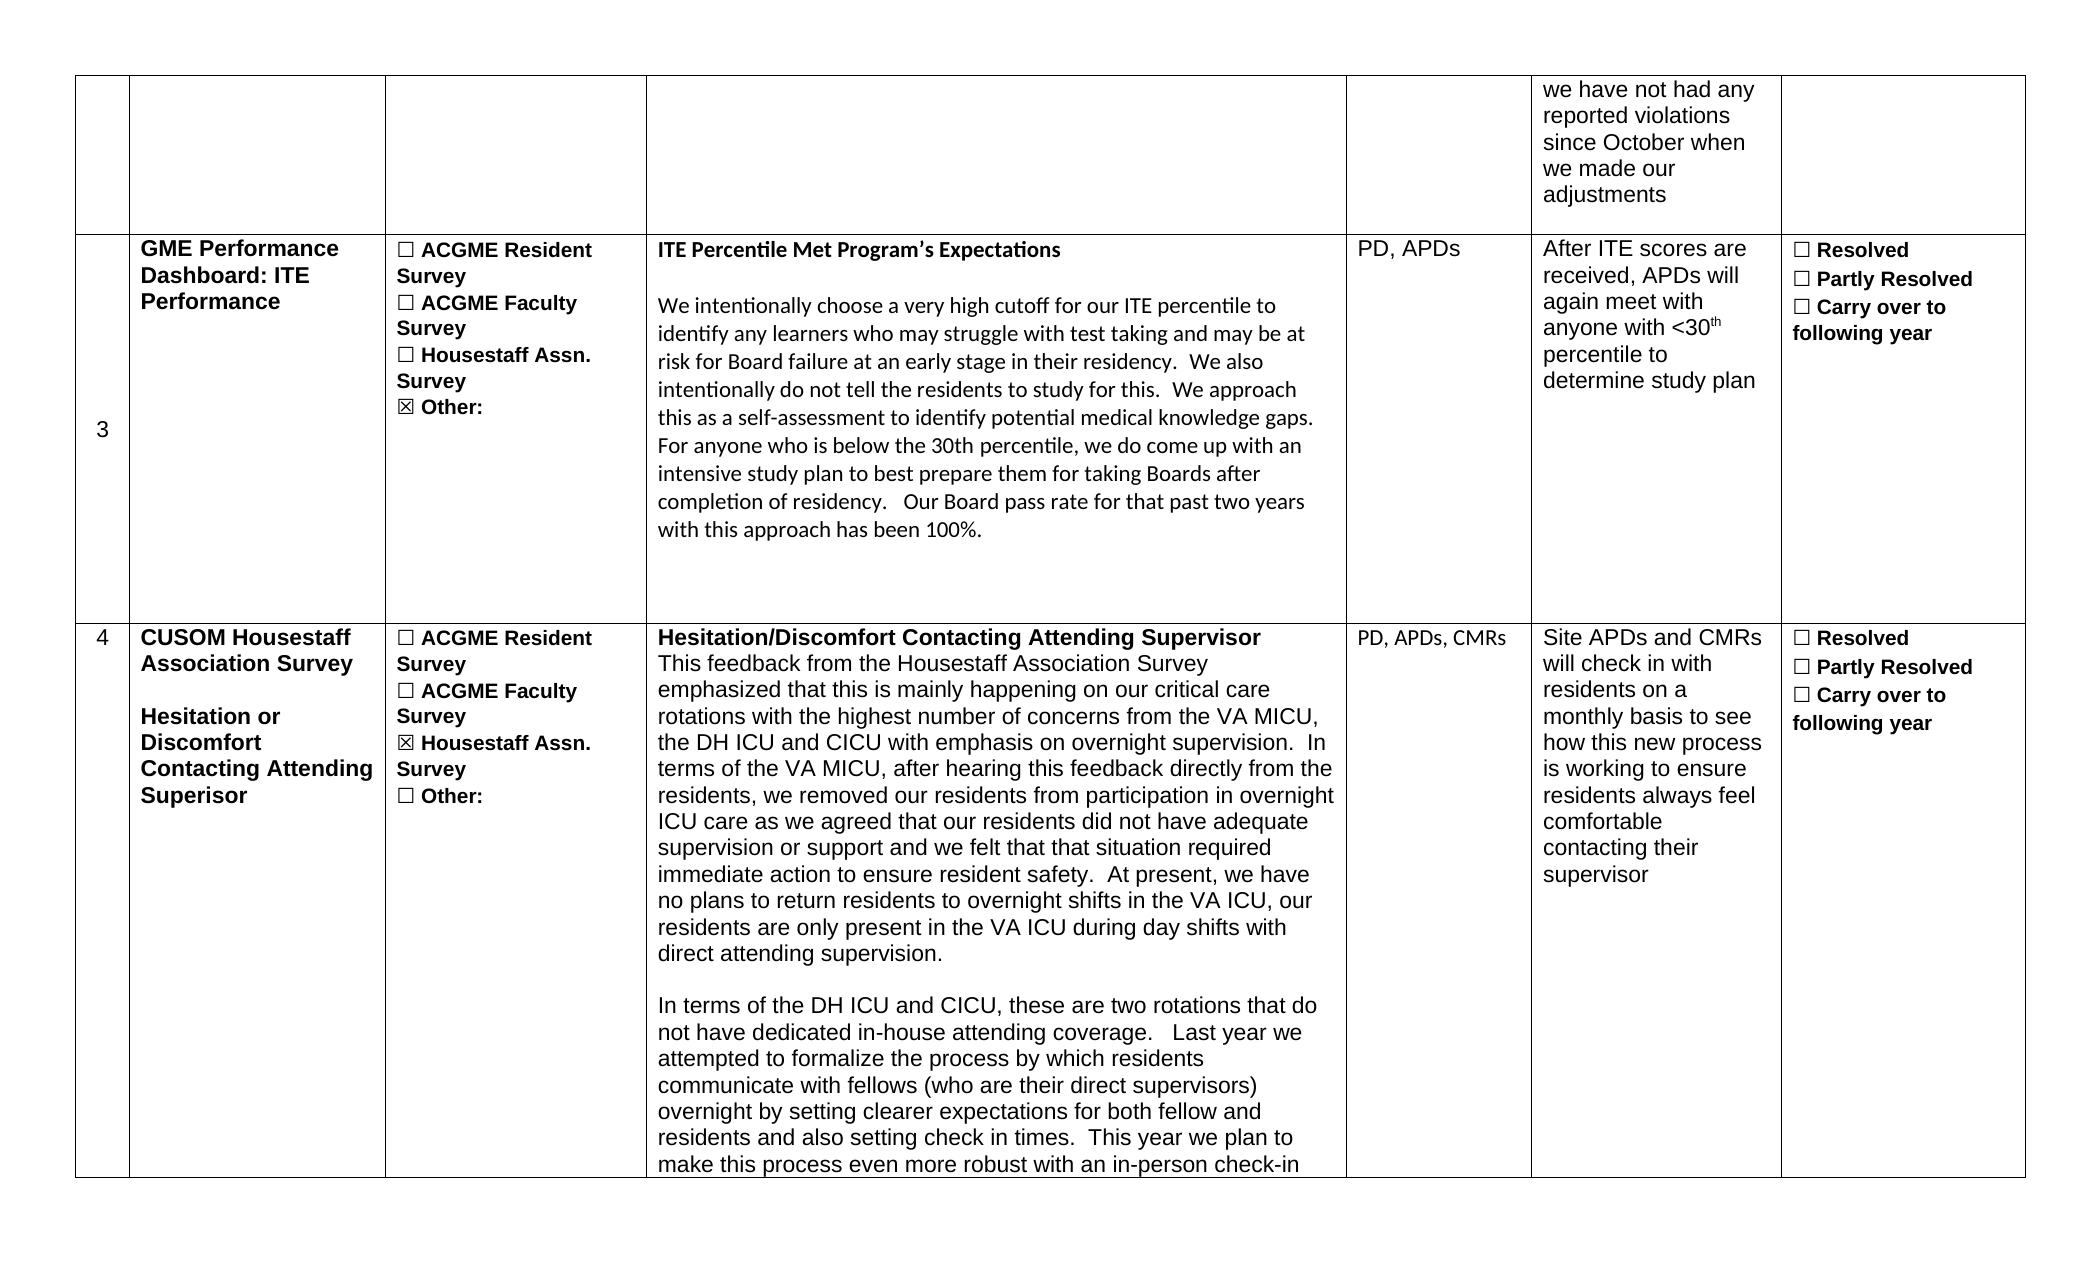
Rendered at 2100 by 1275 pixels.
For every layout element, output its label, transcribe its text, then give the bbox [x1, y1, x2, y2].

table_cell GME Performance Dashboard: ITE Performance [130, 235, 385, 622]
table_cell ITE Percentile Met Program’s Expectations We intentionally choose a very high cutoff for our ITE percentile to identify any learners who may struggle with test taking and may be at risk for Board failure at an early stage in their residency. We also intentionally do not tell the residents to study for this. We approach this as a self-assessment to identify potential medical knowledge gaps. For anyone who is below the 30th percentile, we do come up with an intensive study plan to best prepare them for taking Boards after completion of residency. Our Board pass rate for that past two years with this approach has been 100%. [647, 235, 1346, 622]
table_cell PD, APDs [1347, 235, 1531, 622]
table_cell After ITE scores are received, APDs will again meet with anyone with <30th percentile to determine study plan [1532, 235, 1781, 622]
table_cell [386, 76, 646, 234]
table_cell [1532, 624, 1781, 1177]
table_cell ACGME Resident Survey ACGME Faculty Survey Housestaff Assn. Survey Other: [386, 235, 646, 622]
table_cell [1532, 76, 1781, 234]
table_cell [1782, 76, 2025, 234]
table_cell PD, APDs, CMRs [1347, 624, 1531, 1177]
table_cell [647, 76, 1346, 234]
table_cell 4 [76, 624, 129, 1177]
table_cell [647, 624, 1346, 1177]
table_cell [1782, 624, 2025, 1177]
table_cell 2 [76, 76, 129, 234]
table_cell Resolved Partly Resolved Carry over to following year [1782, 235, 2025, 622]
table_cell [130, 624, 385, 1177]
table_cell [386, 624, 646, 1177]
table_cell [1347, 76, 1531, 234]
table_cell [130, 76, 385, 234]
table_cell 3 [76, 235, 129, 622]
